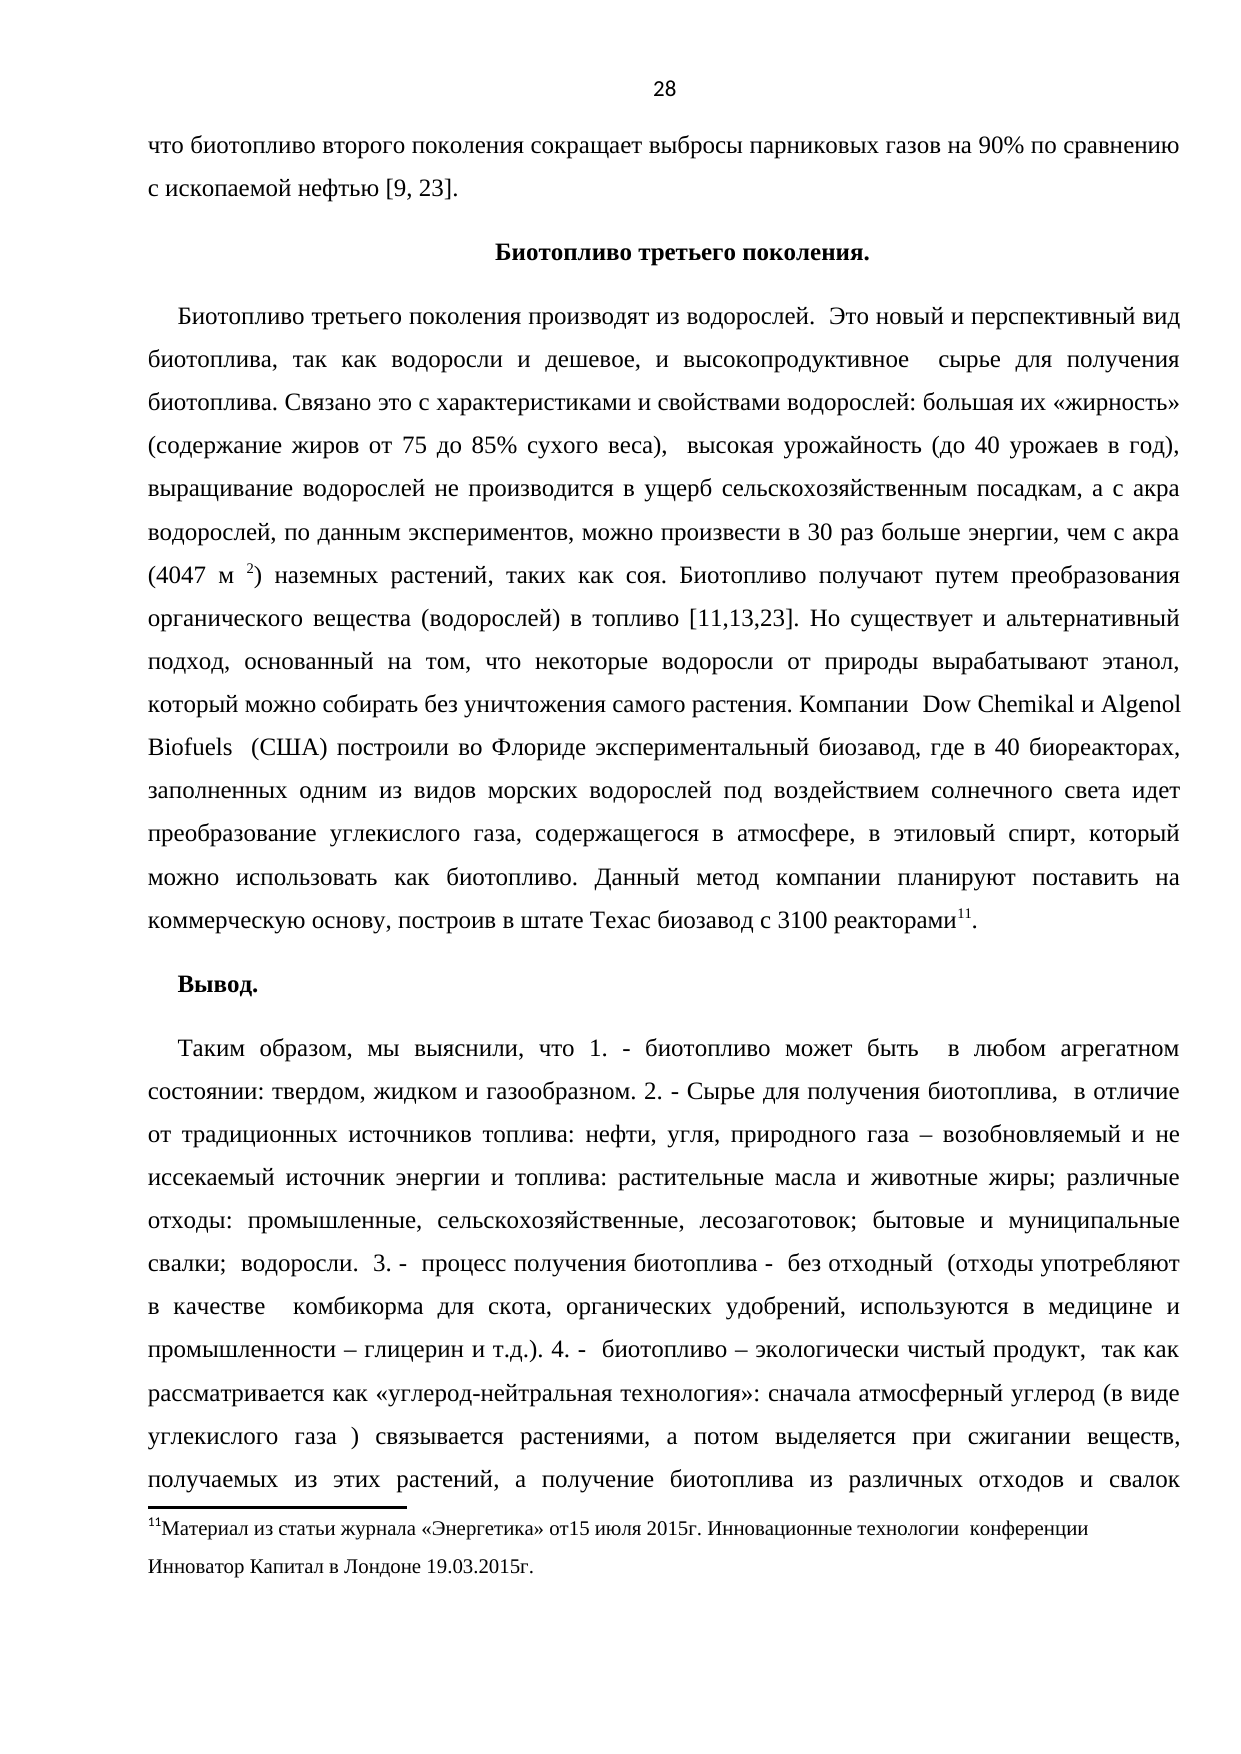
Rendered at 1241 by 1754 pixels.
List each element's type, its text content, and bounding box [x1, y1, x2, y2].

text Биотопливо третьего поколения производят из водорослей. Это новый и перспективный вид биотоплива, так как водоросли и дешевое, и высокопродуктивное сырье для получения биотоплива. Связано это с характеристиками и свойствами водорослей: большая их «жирность» (содержание жиров от 75 до 85% сухого веса), высокая урожайность (до 40 урожаев в год), выращивание водорослей не производится в ущерб сельскохозяйственным посадкам, а с акра водорослей, по данным экспериментов, можно произвести в 30 раз больше энергии, чем с акра (4047 м 2) наземных растений, таких как соя. Биотопливо получают путем преобразования органического вещества (водорослей) в топливо [11,13,23]. Но существует и альтернативный подход, основанный на том, что некоторые водоросли от природы вырабатывают этанол, который можно собирать без уничтожения самого растения. Компании Dow Chemikal и Algenol Biofuels (США) построили во Флориде экспериментальный биозавод, где в 40 биореакторах, заполненных одним из видов морских водорослей под воздействием солнечного света идет преобразование углекислого газа, содержащегося в атмосфере, в этиловый спирт, который можно использовать как биотопливо. Данный метод компании планируют поставить на коммерческую основу, построив в штате Техас биозавод с 3100 реакторами. [148, 301, 1181, 933]
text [148, 130, 1181, 202]
text Биотопливо третьего поколения. [148, 237, 1181, 266]
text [148, 1033, 1181, 1493]
text Вывод. [148, 969, 1181, 997]
